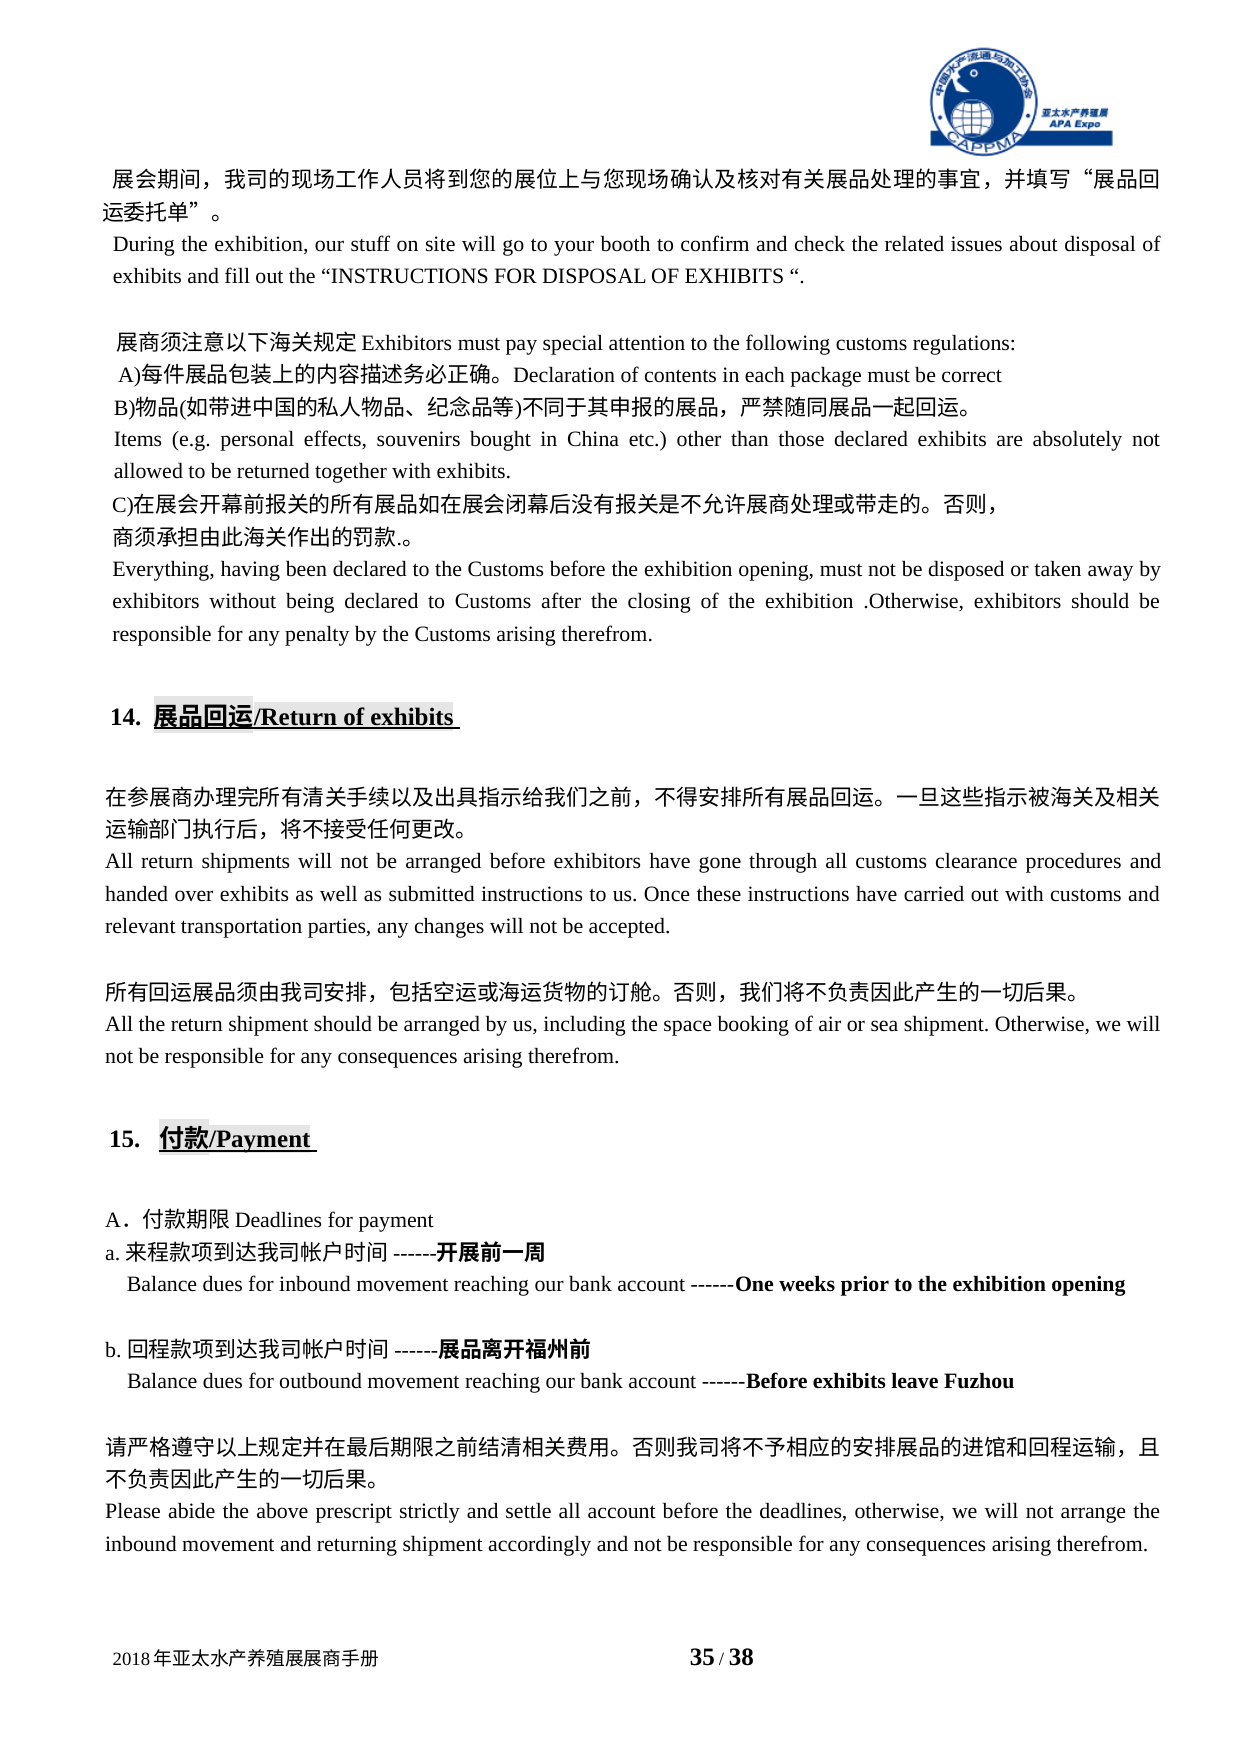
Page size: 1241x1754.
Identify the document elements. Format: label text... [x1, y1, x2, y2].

text a. 来程款项到达我司帐户时间 ------开展前一周 [105, 1234, 1162, 1267]
text 商须承担由此海关作出的罚款.。 [112, 519, 1162, 552]
text Balance dues for outbound movement reaching our bank account ------Before exhibits leave Fuzhou [105, 1364, 1162, 1397]
text 展商须注意以下海关规定Exhibitors must pay special attention to the following customs regulations: [61, 324, 1162, 357]
text All return shipments will not be arranged before exhibitors have gone through all customs clearance procedures and handed over exhibits as well as submitted instructions to us. Once these instructions have carried out with customs and relevant transportation parties, any changes will not be accepted. [105, 844, 1162, 942]
text 请严格遵守以上规定并在最后期限之前结清相关费用。否则我司将不予相应的安排展品的进馆和回程运输，且不负责因此产生的一切后果。 [105, 1429, 1162, 1494]
text 在参展商办理完所有清关手续以及出具指示给我们之前，不得安排所有展品回运。一旦这些指示被海关及相关运输部门执行后，将不接受任何更改。 [105, 779, 1162, 844]
text A．付款期限Deadlines for payment [105, 1202, 1162, 1234]
text A)每件展品包装上的内容描述务必正确。Declaration of contents in each package must be correct [59, 357, 1162, 389]
text Balance dues for inbound movement reaching our bank account ------One weeks prior to the exhibition opening [127, 1267, 1162, 1299]
text C)在展会开幕前报关的所有展品如在展会闭幕后没有报关是不允许展商处理或带走的。否则， [112, 487, 1162, 519]
text Please abide the above prescript strictly and settle all account before the deadlines, otherwise, we will not arrange the inbound movement and returning shipment accordingly and not be responsible for any consequences arising therefrom. [105, 1494, 1162, 1559]
picture [915, 38, 1121, 162]
text 展会期间，我司的现场工作人员将到您的展位上与您现场确认及核对有关展品处理的事宜，并填写“展品回运委托单”。 [102, 162, 1162, 227]
text 14. 展品回运/Return of exhibits [110, 682, 1162, 747]
text All the return shipment should be arranged by us, including the space booking of air or sea shipment. Otherwise, we will not be responsible for any consequences arising therefrom. [105, 1007, 1162, 1072]
text B)物品(如带进中国的私人物品、纪念品等)不同于其申报的展品，严禁随同展品一起回运。 [113, 389, 1162, 422]
text Everything, having been declared to the Customs before the exhibition opening, must not be disposed or taken away by exhibitors without being declared to Customs after the closing of the exhibition .Otherwise, exhibitors should be responsible for any penalty by the Customs arising therefrom. [112, 552, 1162, 649]
text Items (e.g. personal effects, souvenirs bought in China etc.) other than those declared exhibits are absolutely not allowed to be returned together with exhibits. [113, 422, 1162, 487]
text 所有回运展品须由我司安排，包括空运或海运货物的订舱。否则，我们将不负责因此产生的一切后果。 [105, 974, 1162, 1007]
text During the exhibition, our stuff on site will go to your booth to confirm and check the related issues about disposal of exhibits and fill out the “INSTRUCTIONS FOR DISPOSAL OF EXHIBITS “. [113, 227, 1162, 292]
text b. 回程款项到达我司帐户时间 ------展品离开福州前 [105, 1332, 1162, 1364]
text 15. 付款/Payment [72, 1104, 1162, 1169]
